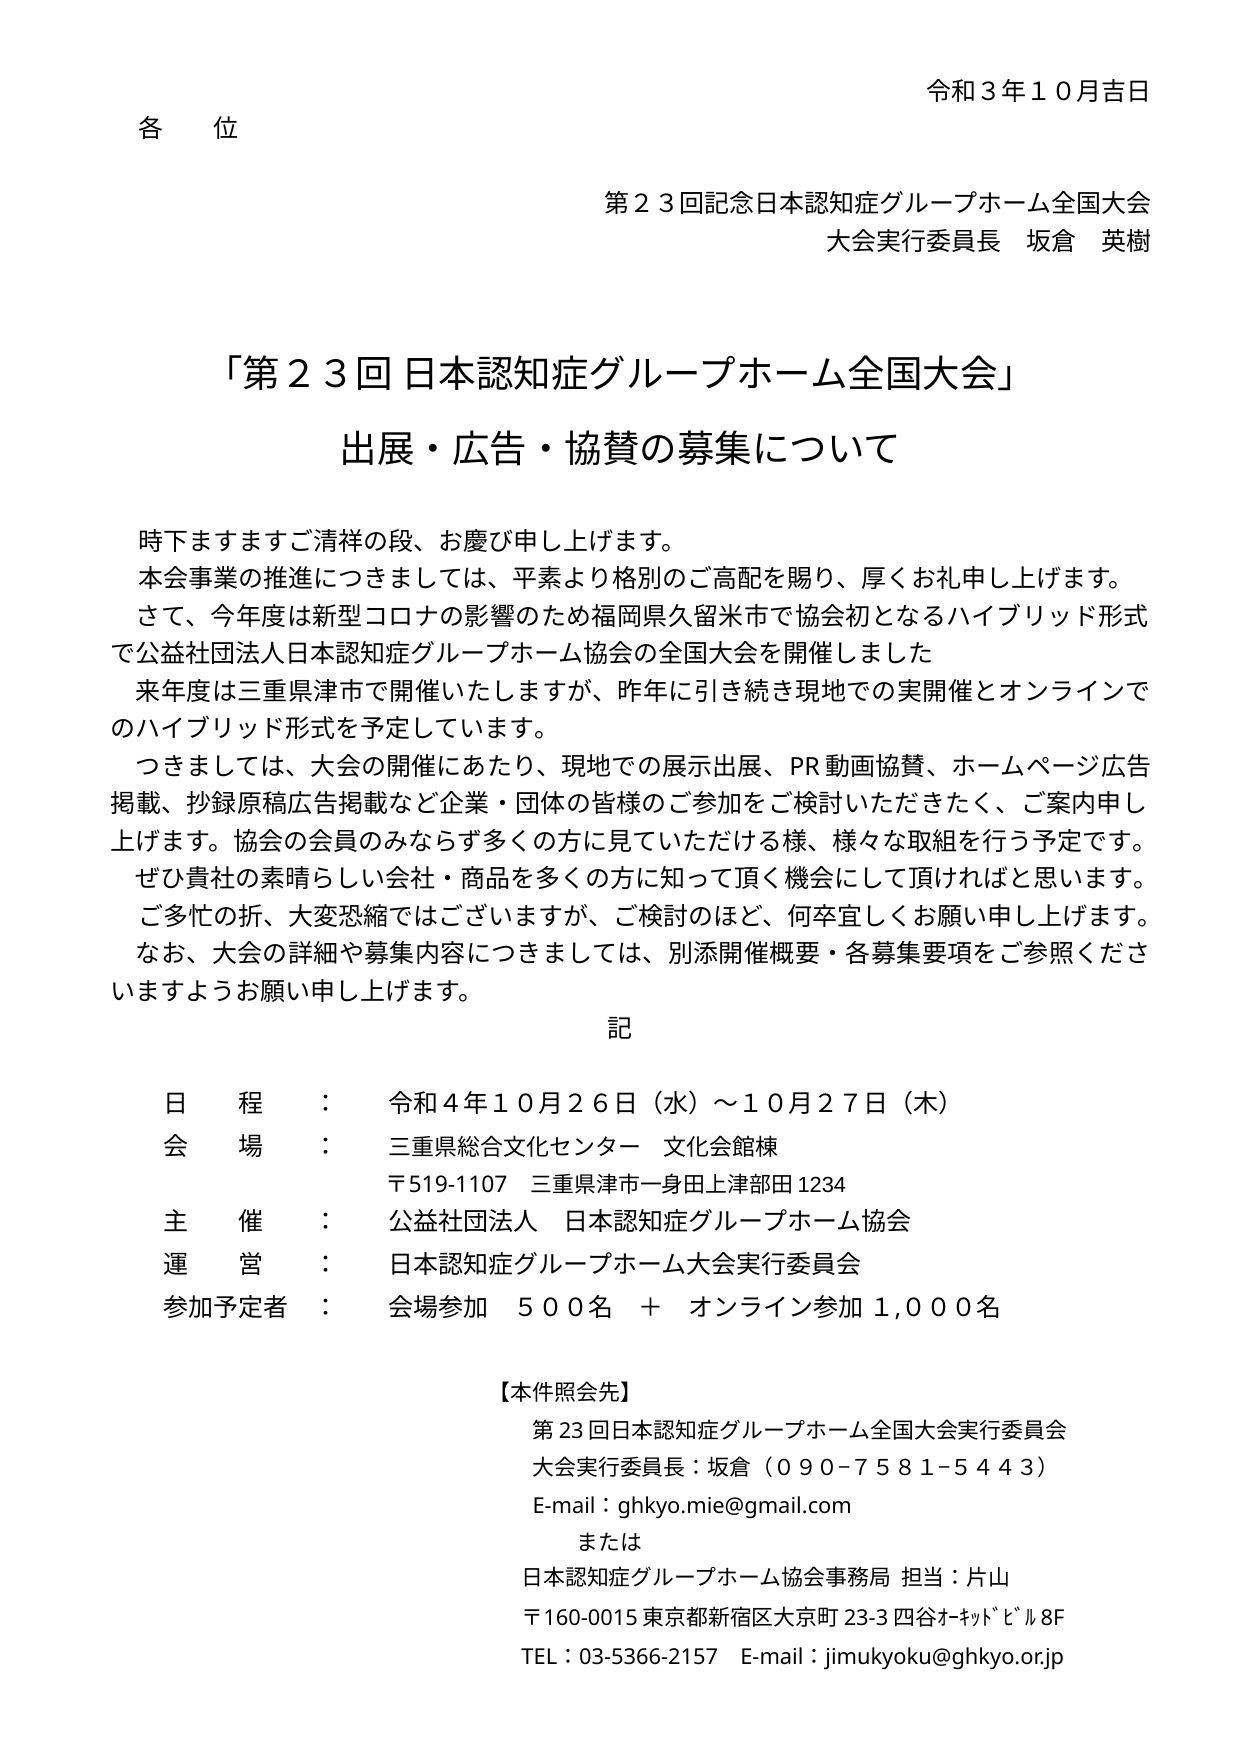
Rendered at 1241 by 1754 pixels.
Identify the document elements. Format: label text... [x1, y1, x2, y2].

text 大会実行委員長 坂倉 英樹 [89, 221, 1152, 258]
table_header 【本件照会先】 第23回日本認知症グループホーム全国大会実行委員会 大会実行委員長：坂倉（０９０−７５８１−５４４３） E-mail：ghkyo.mie@gmail.com または 日本認知症グループホーム協会事務局 担当：片山 〒160-0015東京都新宿区大京町23-3 四谷ｵｰｷｯﾄﾞﾋﾞﾙ8F TEL：03-5366-2157 E-mail：jimukyoku@ghkyo.or.jp [369, 1373, 1147, 1677]
text 参加予定者 ： 会場参加 ５００名 ＋ オンライン参加 １,０００名 [89, 1287, 1152, 1324]
text 来年度は三重県津市で開催いたしますが、昨年に引き続き現地での実開催とオンラインでのハイブリッド形式を予定しています。 [111, 671, 1152, 746]
text さて、今年度は新型コロナの影響のため福岡県久留米市で協会初となるハイブリッド形式で公益社団法人日本認知症グループホーム協会の全国大会を開催しました [111, 596, 1152, 671]
text ご多忙の折、大変恐縮ではございますが、ご検討のほど、何卒宜しくお願い申し上げます。 [89, 896, 1152, 933]
text 本会事業の推進につきましては、平素より格別のご高配を賜り、厚くお礼申し上げます。 [89, 558, 1152, 596]
text なお、大会の詳細や募集内容につきましては、別添開催概要・各募集要項をご参照くださいますようお願い申し上げます。 [111, 933, 1152, 1008]
text 〒519-1107 三重県津市一身田上津部田1234 [89, 1164, 1152, 1201]
text 「第２３回 日本認知症グループホーム全国大会」 [89, 333, 1152, 408]
text 記 [89, 1008, 1152, 1046]
text 出展・広告・協賛の募集について [89, 408, 1152, 483]
text 会 場 ： 三重県総合文化センター 文化会館棟 [89, 1126, 1152, 1164]
text 第２３回記念日本認知症グループホーム全国大会 [89, 183, 1152, 221]
text 日 程 ： 令和４年１０月２６日（水）～１０月２７日（木） [89, 1083, 1152, 1121]
text ぜひ貴社の素晴らしい会社・商品を多くの方に知って頂く機会にして頂ければと思います。 [111, 858, 1152, 896]
text 各 位 [89, 108, 1097, 146]
text 時下ますますご清祥の段、お慶び申し上げます。 [89, 521, 1152, 558]
text つきましては、大会の開催にあたり、現地での展示出展、PR動画協賛、ホームページ広告掲載、抄録原稿広告掲載など企業・団体の皆様のご参加をご検討いただきたく、ご案内申し上げます。協会の会員のみならず多くの方に見ていただける様、様々な取組を行う予定です。 [111, 746, 1152, 858]
text 運 営 ： 日本認知症グループホーム大会実行委員会 [89, 1244, 1152, 1282]
text 主 催 ： 公益社団法人 日本認知症グループホーム協会 [89, 1201, 1152, 1239]
text 令和３年１０月吉日 [89, 71, 1152, 108]
